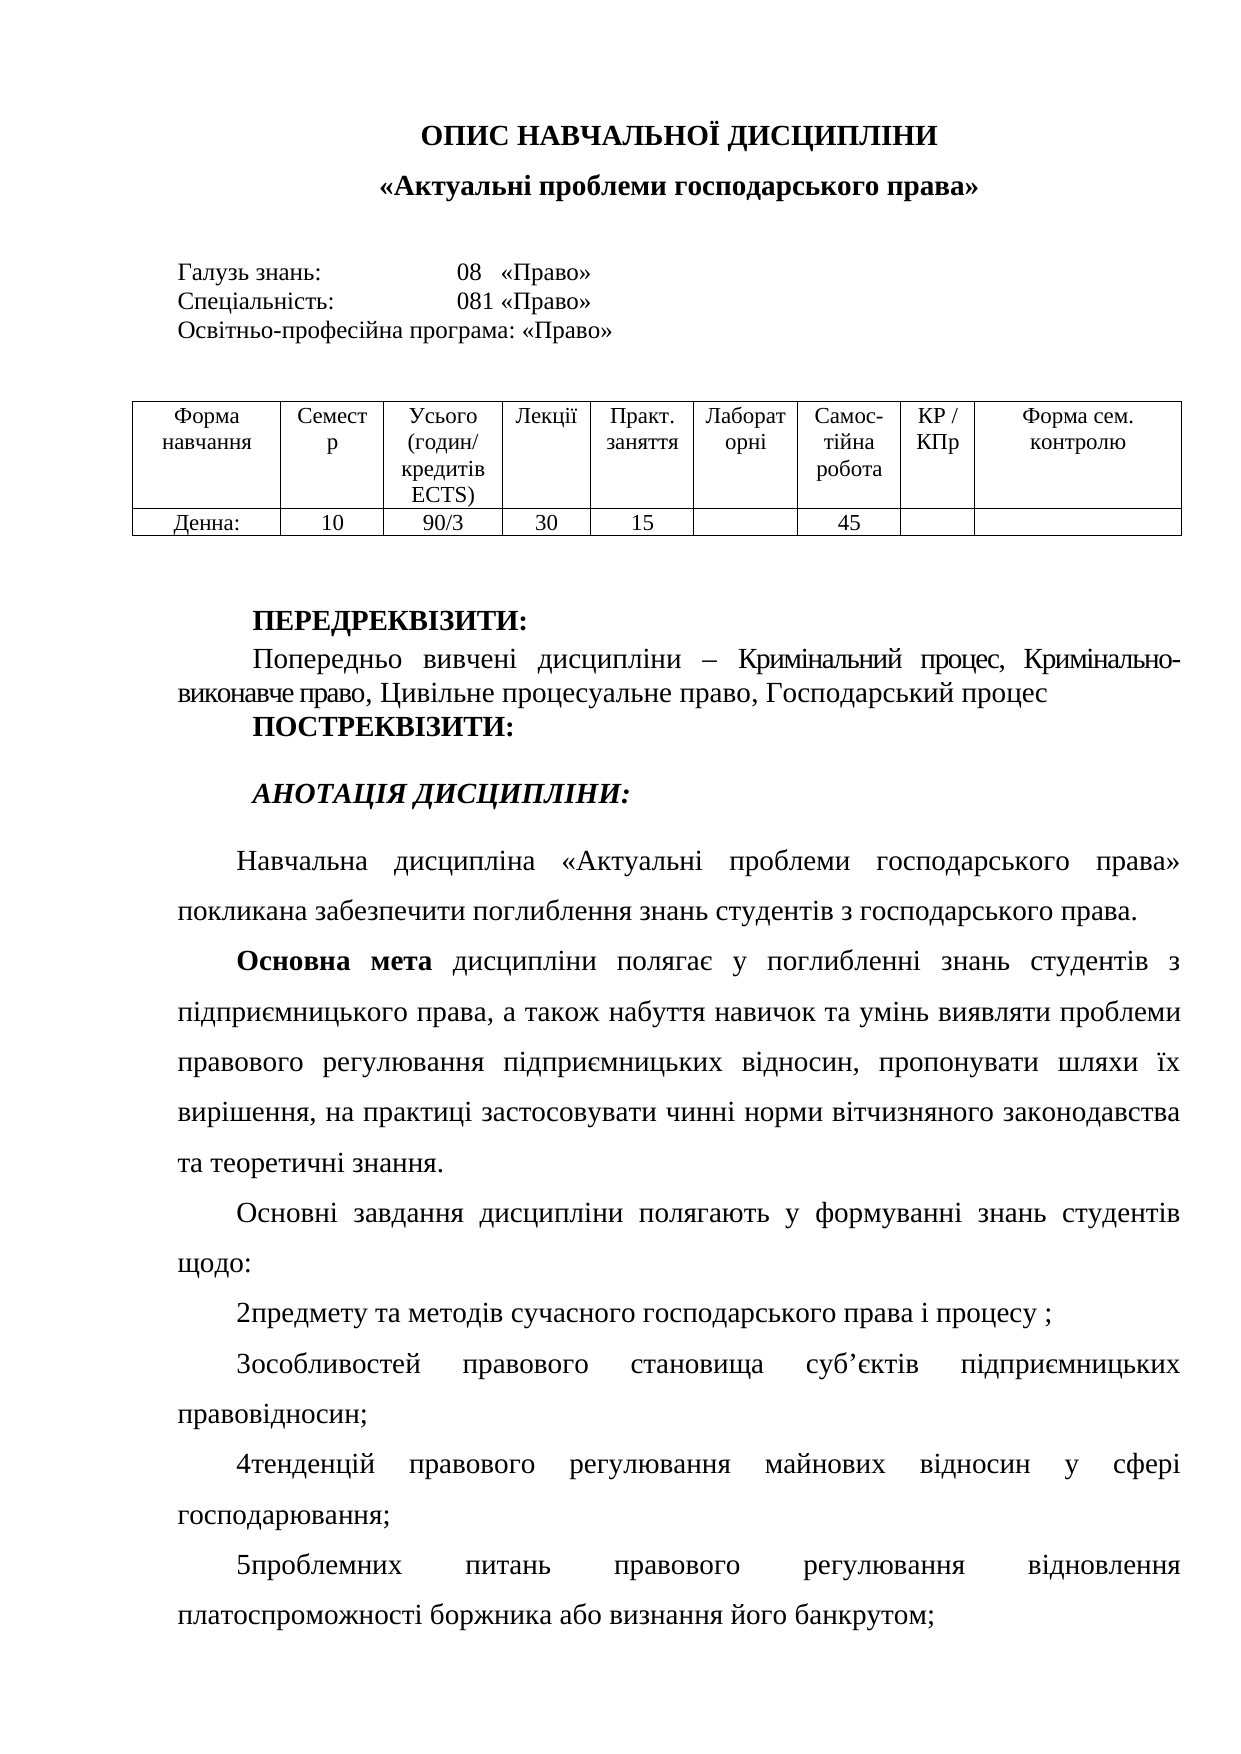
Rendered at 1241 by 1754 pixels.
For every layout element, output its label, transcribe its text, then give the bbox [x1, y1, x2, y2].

table_header Форма навчання [133, 402, 280, 507]
text АНОТАЦІЯ ДИСЦИПЛІНИ: [177, 776, 1181, 809]
list проблемних питань правового регулювання відновлення платоспроможності боржника або визнання його банкрутом; [177, 1547, 1181, 1631]
table_cell 10 [281, 509, 383, 535]
text Основна мета дисципліни полягає у поглибленні знань студентів з підприємницького права, а також набуття навичок та умінь виявляти проблеми правового регулювання підприємницьких відносин, пропонувати шляхи їх вирішення, на практиці застосовувати чинні норми вітчизняного законодавства та теоретичні знання. [177, 943, 1181, 1178]
table_header Лабораторні [694, 402, 797, 507]
list особливостей правового становища суб’єктів підприємницьких правовідносин; [177, 1346, 1181, 1430]
table_cell [694, 509, 797, 535]
table_header Лекції [503, 402, 590, 507]
text Освітньо-професійна програма: «Право» [177, 315, 1181, 343]
list тенденцій правового регулювання майнових відносин у сфері господарювання; [177, 1447, 1181, 1530]
text Спеціальність: 081 «Право» [177, 286, 1181, 315]
text Галузь знань: 08 «Право» [177, 257, 1181, 286]
table_cell [975, 509, 1181, 535]
table_cell Денна: [133, 509, 280, 535]
text ПОСТРЕКВІЗИТИ: [177, 709, 1181, 742]
list предмету та методів сучасного господарського права і процесу ; [177, 1296, 1181, 1329]
table_cell 90/3 [384, 509, 502, 535]
table_cell 15 [591, 509, 693, 535]
text Навчальна дисципліна «Актуальні проблеми господарського права» покликана забезпечити поглиблення знань студентів з господарського права. [177, 843, 1181, 927]
table_header Самос-тійна робота [798, 402, 900, 507]
table_header Семестр [281, 402, 383, 507]
text ОПИС НАВЧАЛЬНОЇ ДИСЦИПЛІНИ [177, 118, 1181, 152]
text ПЕРЕДРЕКВІЗИТИ: [177, 603, 1181, 637]
table_cell 45 [798, 509, 900, 535]
table_header Форма сем. контролю [975, 402, 1181, 507]
table_cell [901, 509, 974, 535]
table_cell 30 [503, 509, 590, 535]
table_header Практ. заняття [591, 402, 693, 507]
table_header Усього (годин/ кредитів ECTS) [384, 402, 502, 507]
text «Актуальні проблеми господарського права» [177, 168, 1181, 202]
table_header КР / КПр [901, 402, 974, 507]
text Основні завдання дисципліни полягають у формуванні знань студентів щодо: [177, 1195, 1181, 1279]
text Попередньо вивчені дисципліни – Кримінальний процес, Кримінально-виконавче право, Цивільне процесуальне право, Господарський процес [177, 642, 1181, 709]
